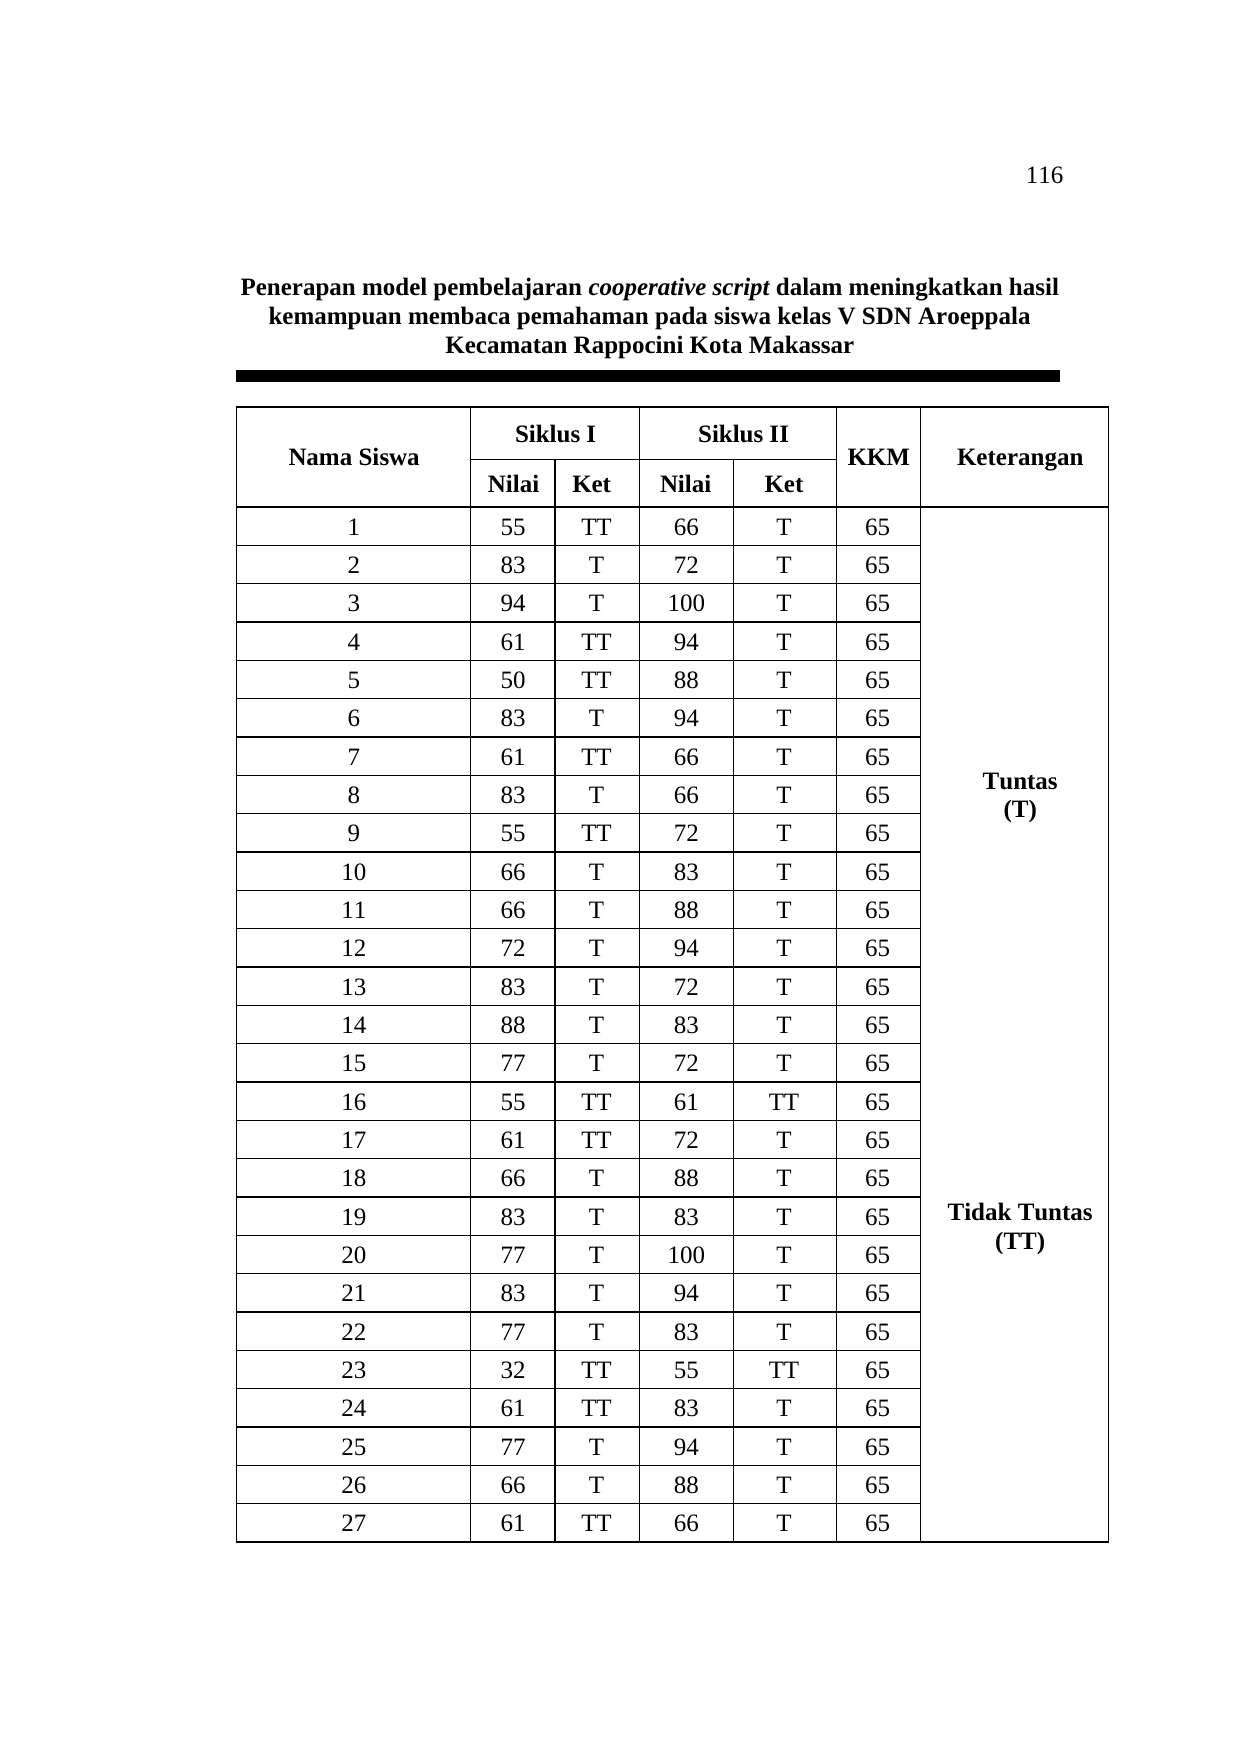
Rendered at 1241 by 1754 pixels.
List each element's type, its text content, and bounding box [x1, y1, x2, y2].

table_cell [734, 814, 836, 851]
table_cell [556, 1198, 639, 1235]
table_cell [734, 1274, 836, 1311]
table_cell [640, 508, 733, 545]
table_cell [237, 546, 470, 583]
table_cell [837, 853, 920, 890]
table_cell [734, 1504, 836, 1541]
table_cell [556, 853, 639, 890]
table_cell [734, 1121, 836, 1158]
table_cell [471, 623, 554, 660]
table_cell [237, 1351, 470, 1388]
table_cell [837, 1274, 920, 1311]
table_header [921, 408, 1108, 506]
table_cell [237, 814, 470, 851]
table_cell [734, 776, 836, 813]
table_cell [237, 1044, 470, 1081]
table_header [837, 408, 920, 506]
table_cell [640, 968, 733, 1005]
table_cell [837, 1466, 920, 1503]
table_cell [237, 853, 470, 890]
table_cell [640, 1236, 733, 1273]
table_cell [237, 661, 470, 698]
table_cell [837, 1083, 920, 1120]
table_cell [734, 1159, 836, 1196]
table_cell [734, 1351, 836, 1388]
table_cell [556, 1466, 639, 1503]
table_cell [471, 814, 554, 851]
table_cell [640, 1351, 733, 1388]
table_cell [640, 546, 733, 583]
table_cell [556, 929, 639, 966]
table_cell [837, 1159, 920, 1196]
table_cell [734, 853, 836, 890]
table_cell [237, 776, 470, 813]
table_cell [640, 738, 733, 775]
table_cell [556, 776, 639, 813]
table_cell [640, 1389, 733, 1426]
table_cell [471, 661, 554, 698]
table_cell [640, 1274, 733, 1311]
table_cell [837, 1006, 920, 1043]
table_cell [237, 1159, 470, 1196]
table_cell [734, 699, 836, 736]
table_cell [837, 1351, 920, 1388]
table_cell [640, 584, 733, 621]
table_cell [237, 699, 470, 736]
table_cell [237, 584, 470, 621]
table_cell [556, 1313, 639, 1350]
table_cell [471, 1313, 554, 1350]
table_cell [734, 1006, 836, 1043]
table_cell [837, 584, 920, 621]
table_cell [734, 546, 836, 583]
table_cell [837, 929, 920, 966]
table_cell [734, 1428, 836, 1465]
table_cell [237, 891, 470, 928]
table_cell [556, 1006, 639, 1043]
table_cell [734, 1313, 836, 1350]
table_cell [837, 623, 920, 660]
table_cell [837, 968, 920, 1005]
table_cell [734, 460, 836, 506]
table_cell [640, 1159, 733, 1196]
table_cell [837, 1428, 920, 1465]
text Penerapan model pembelajaran cooperative script dalam meningkatkan hasil kemampuan membaca pemahaman pada siswa kelas V SDN Aroeppala Kecamatan Rappocini Kota Makassar [236, 272, 1063, 358]
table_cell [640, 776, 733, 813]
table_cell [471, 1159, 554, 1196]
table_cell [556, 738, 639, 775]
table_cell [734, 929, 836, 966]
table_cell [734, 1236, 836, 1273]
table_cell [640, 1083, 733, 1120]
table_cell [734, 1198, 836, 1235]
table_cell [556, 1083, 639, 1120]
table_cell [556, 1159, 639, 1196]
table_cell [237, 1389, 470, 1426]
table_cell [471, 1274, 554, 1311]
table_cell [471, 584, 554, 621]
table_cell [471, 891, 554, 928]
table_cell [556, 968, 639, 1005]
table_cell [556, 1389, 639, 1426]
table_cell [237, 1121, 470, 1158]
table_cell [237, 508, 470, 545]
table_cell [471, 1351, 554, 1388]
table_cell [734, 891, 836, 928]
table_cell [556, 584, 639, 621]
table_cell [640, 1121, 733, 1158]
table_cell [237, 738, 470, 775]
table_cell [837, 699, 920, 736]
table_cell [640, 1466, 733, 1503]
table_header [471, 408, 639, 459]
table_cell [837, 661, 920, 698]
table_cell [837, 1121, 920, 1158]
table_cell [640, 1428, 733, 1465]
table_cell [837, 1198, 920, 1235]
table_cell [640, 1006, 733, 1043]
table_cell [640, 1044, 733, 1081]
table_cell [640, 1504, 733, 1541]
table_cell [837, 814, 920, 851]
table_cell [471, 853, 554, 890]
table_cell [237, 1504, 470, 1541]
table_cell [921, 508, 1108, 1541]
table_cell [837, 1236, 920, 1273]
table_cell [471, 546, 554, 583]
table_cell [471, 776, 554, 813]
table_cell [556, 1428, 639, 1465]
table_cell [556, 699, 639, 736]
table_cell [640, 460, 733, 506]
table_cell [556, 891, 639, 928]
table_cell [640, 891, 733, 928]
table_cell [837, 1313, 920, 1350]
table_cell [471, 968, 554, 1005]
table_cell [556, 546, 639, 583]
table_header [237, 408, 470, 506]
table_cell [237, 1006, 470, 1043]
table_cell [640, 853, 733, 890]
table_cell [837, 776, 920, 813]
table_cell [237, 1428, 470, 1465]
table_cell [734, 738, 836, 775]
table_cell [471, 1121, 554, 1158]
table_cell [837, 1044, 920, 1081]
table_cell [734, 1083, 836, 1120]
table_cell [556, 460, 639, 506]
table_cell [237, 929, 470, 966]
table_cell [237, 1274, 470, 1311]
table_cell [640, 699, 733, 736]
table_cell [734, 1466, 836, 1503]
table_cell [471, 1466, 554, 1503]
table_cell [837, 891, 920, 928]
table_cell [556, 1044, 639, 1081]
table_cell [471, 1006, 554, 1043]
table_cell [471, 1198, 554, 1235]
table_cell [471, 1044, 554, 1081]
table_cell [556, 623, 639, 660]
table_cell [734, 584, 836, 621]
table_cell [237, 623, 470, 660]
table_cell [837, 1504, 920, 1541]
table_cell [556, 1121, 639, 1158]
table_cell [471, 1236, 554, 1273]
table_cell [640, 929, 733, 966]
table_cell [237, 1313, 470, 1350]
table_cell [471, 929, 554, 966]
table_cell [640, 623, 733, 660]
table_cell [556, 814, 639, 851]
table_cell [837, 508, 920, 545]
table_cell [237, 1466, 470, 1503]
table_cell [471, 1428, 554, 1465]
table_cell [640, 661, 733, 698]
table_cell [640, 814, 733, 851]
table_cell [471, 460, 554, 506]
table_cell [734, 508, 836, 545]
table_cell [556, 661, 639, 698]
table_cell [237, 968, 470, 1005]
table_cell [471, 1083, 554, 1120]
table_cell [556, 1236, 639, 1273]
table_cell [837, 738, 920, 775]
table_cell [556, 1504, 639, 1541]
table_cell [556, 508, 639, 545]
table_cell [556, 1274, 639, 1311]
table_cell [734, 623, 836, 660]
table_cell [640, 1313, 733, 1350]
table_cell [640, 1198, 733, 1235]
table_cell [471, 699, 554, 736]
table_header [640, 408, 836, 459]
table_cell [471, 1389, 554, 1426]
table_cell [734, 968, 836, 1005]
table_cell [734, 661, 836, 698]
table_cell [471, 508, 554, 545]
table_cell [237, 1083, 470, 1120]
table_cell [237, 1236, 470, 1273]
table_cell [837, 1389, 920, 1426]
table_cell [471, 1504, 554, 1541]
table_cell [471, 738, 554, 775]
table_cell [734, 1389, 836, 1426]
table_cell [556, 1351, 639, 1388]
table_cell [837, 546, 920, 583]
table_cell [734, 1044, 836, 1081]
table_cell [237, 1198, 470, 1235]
